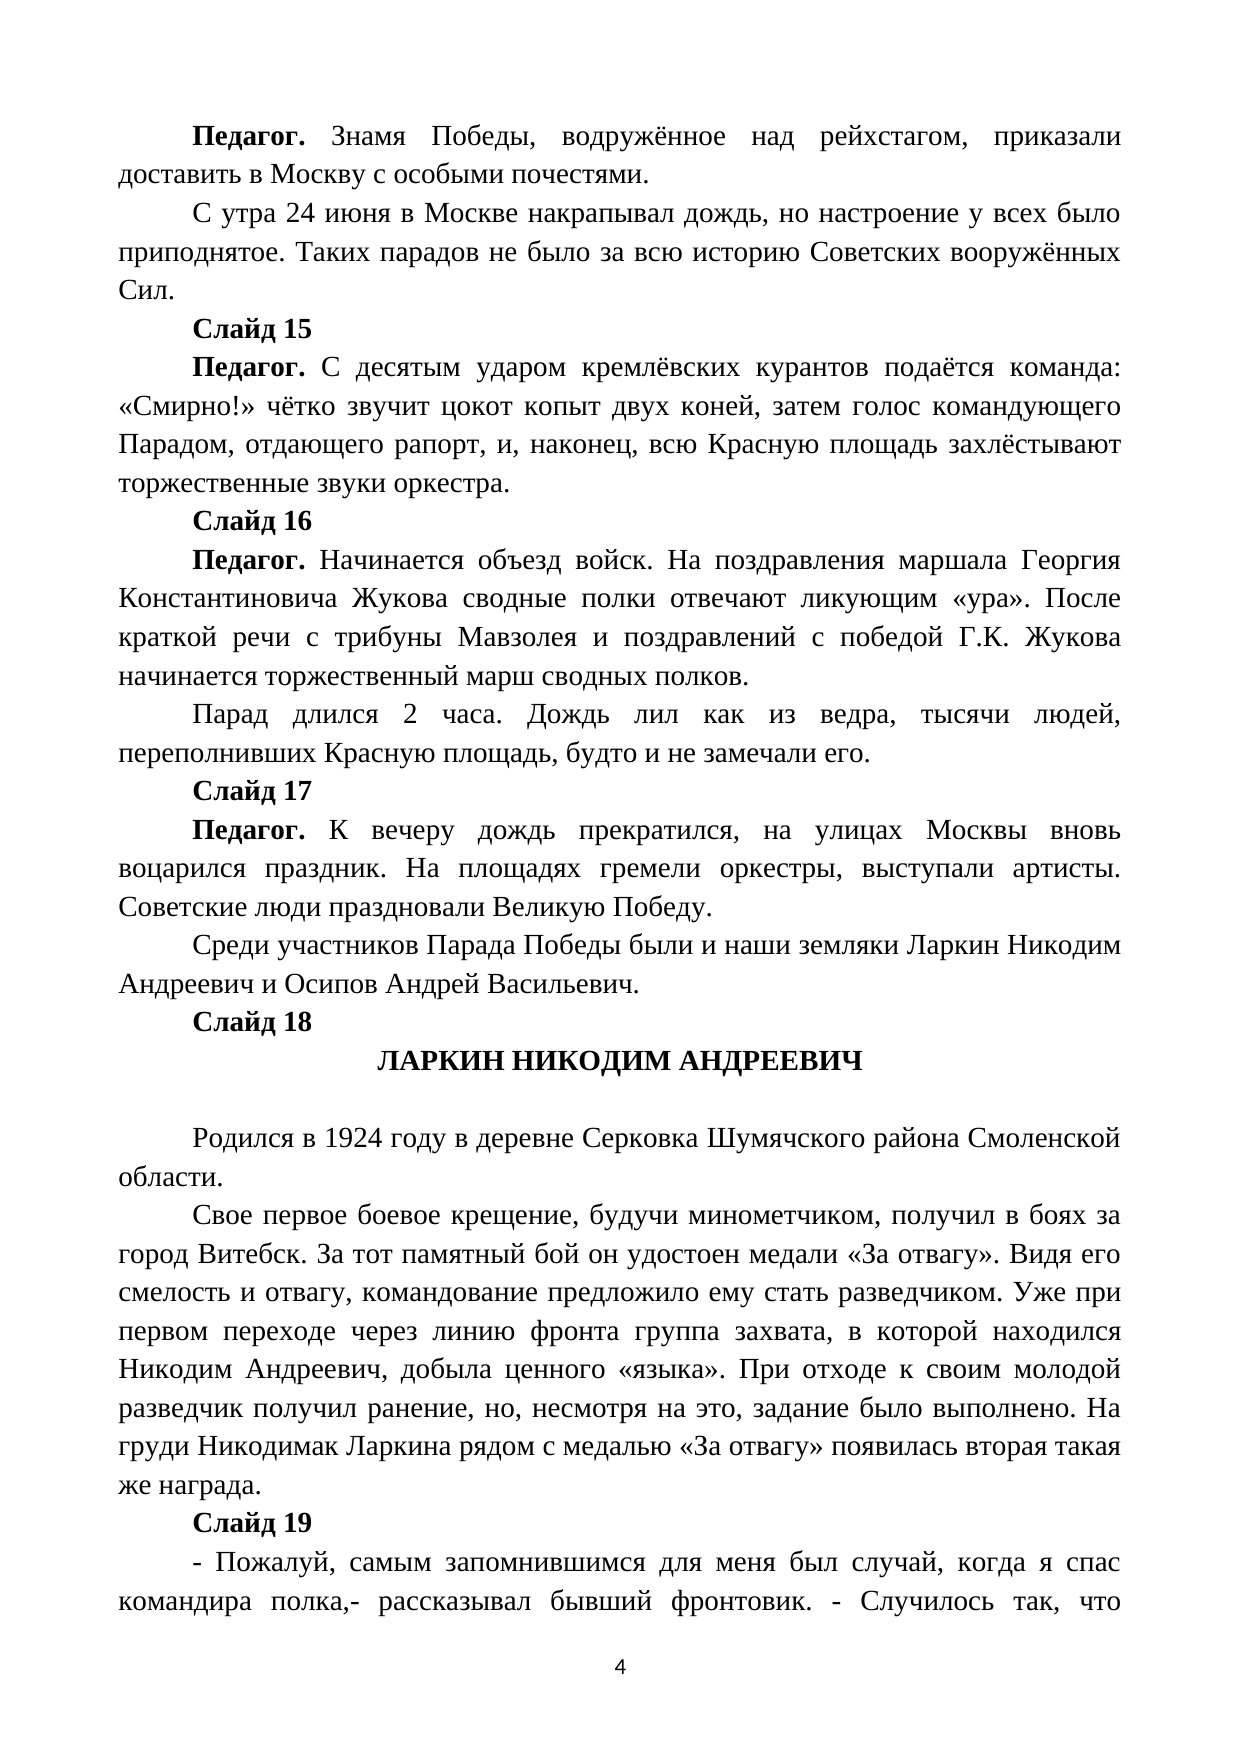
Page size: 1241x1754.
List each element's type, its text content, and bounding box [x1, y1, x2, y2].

text Слайд 17 [118, 773, 1122, 807]
text Родился в 1924 году в деревне Серковка Шумячского района Смоленской области. [118, 1120, 1122, 1192]
text Педагог. К вечеру дождь прекратился, на улицах Москвы вновь воцарился праздник. На площадях гремели оркестры, выступали артисты. Советские люди праздновали Великую Победу. [118, 812, 1122, 922]
text Слайд 16 [118, 503, 1122, 537]
text Парад длился 2 часа. Дождь лил как из ведра, тысячи людей, переполнивших Красную площадь, будто и не замечали его. [118, 696, 1122, 768]
text Педагог. Знамя Победы, водружённое над рейхстагом, приказали доставить в Москву с особыми почестями. [118, 118, 1122, 190]
text Педагог. Начинается объезд войск. На поздравления маршала Георгия Константиновича Жукова сводные полки отвечают ликующим «ура». После краткой речи с трибуны Мавзолея и поздравлений с победой Г.К. Жукова начинается торжественный марш сводных полков. [118, 542, 1122, 691]
text Свое первое боевое крещение, будучи минометчиком, получил в боях за город Витебск. За тот памятный бой он удостоен медали «За отвагу». Видя его смелость и отвагу, командование предложило ему стать разведчиком. Уже при первом переходе через линию фронта группа захвата, в которой находился Никодим Андреевич, добыла ценного «языка». При отходе к своим молодой разведчик получил ранение, но, несмотря на это, задание было выполнено. На груди Никодимак Ларкина рядом с медалью «За отвагу» появилась вторая такая же награда. [118, 1197, 1122, 1501]
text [118, 1544, 1122, 1616]
text Педагог. С десятым ударом кремлёвских курантов подаётся команда: «Смирно!» чётко звучит цокот копыт двух коней, затем голос командующего Парадом, отдающего рапорт, и, наконец, всю Красную площадь захлёстывают торжественные звуки оркестра. [118, 349, 1122, 498]
text С утра 24 июня в Москве накрапывал дождь, но настроение у всех было приподнятое. Таких парадов не было за всю историю Советских вооружённых Сил. [118, 195, 1122, 306]
text Слайд 19 [118, 1506, 1122, 1539]
text ЛАРКИН НИКОДИМ АНДРЕЕВИЧ [118, 1043, 1122, 1077]
text Слайд 15 [118, 311, 1122, 344]
text Слайд 18 [118, 1004, 1122, 1038]
text Среди участников Парада Победы были и наши земляки Ларкин Никодим Андреевич и Осипов Андрей Васильевич. [118, 927, 1122, 999]
